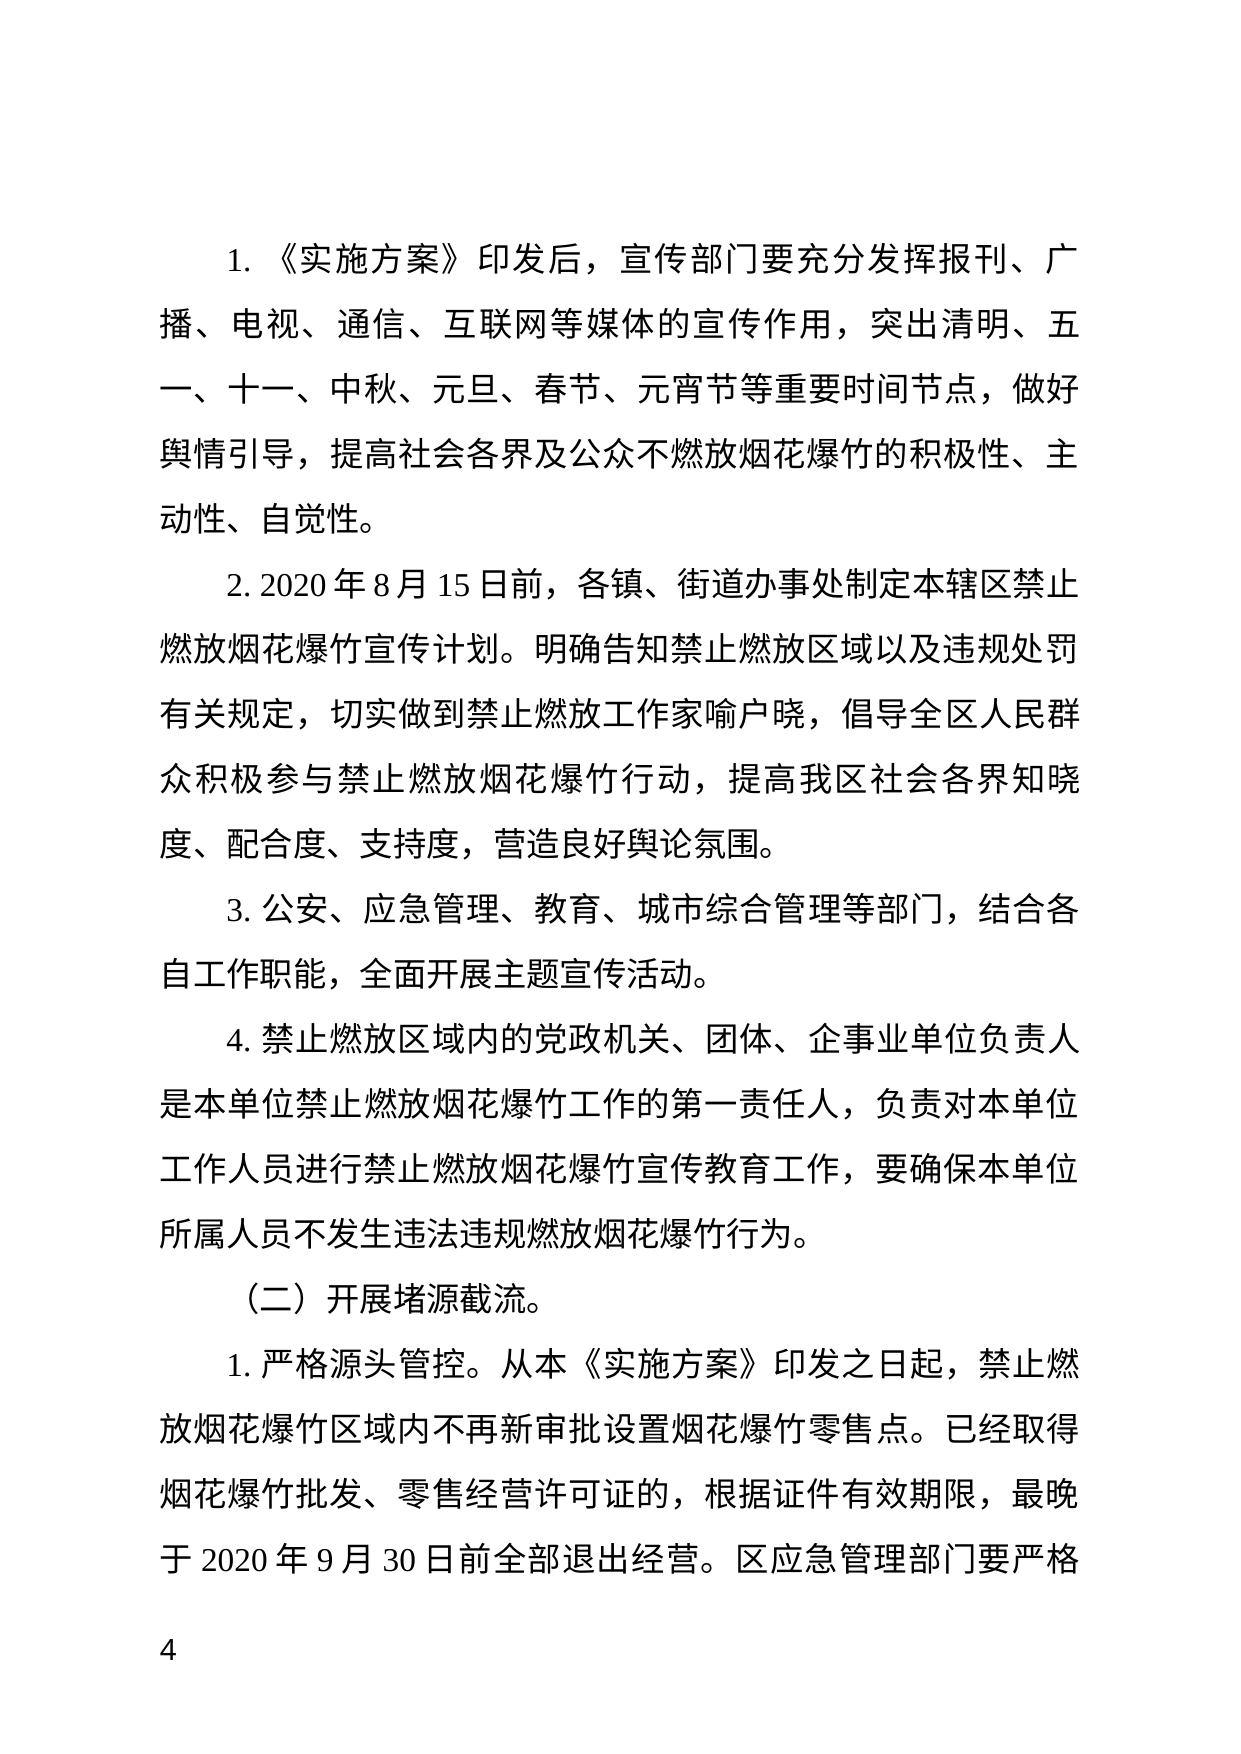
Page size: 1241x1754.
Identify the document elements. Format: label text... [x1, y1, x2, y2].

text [159, 1329, 1081, 1589]
text 4. 禁止燃放区域内的党政机关、团体、企事业单位负责人是本单位禁止燃放烟花爆竹工作的第一责任人，负责对本单位工作人员进行禁止燃放烟花爆竹宣传教育工作，要确保本单位所属人员不发生违法违规燃放烟花爆竹行为。 [159, 1004, 1081, 1264]
text 1. 《实施方案》印发后，宣传部门要充分发挥报刊、广播、电视、通信、互联网等媒体的宣传作用，突出清明、五一、十一、中秋、元旦、春节、元宵节等重要时间节点，做好舆情引导，提高社会各界及公众不燃放烟花爆竹的积极性、主动性、自觉性。 [159, 224, 1081, 549]
text 3. 公安、应急管理、教育、城市综合管理等部门，结合各自工作职能，全面开展主题宣传活动。 [159, 874, 1081, 1004]
text 2. 2020年8月15日前，各镇、街道办事处制定本辖区禁止燃放烟花爆竹宣传计划。明确告知禁止燃放区域以及违规处罚有关规定，切实做到禁止燃放工作家喻户晓，倡导全区人民群众积极参与禁止燃放烟花爆竹行动，提高我区社会各界知晓度、配合度、支持度，营造良好舆论氛围。 [159, 549, 1081, 874]
text （二）开展堵源截流。 [159, 1264, 1081, 1329]
